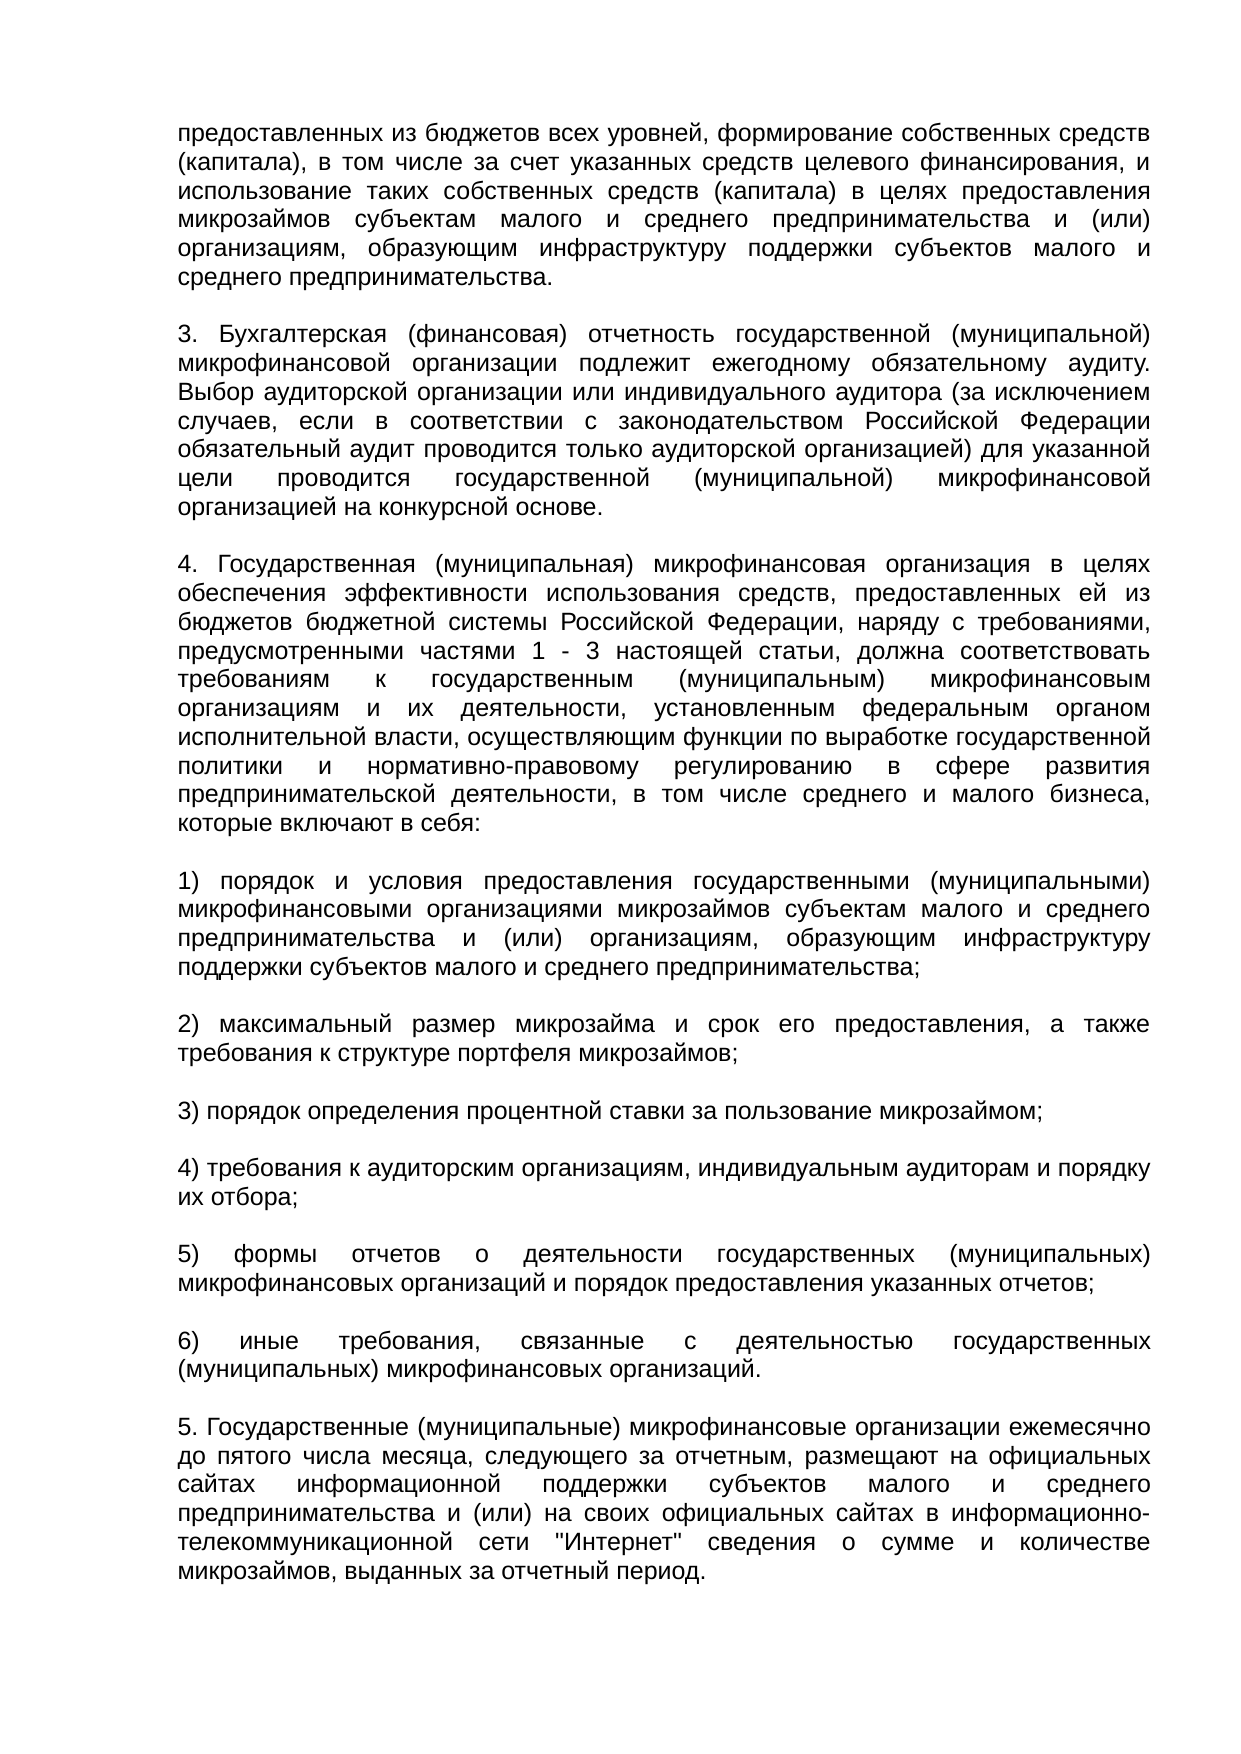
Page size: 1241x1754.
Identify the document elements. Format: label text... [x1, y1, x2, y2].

list 5. Государственные (муниципальные) микрофинансовые организации ежемесячно до пятого числа месяца, следующего за отчетным, размещают на официальных сайтах информационной поддержки субъектов малого и среднего предпринимательства и (или) на своих официальных сайтах в информационно-телекоммуникационной сети "Интернет" сведения о сумме и количестве микрозаймов, выданных за отчетный период. [177, 1412, 1152, 1584]
list 3) порядок определения процентной ставки за пользование микрозаймом; [177, 1096, 1152, 1124]
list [177, 118, 1152, 291]
list 1) порядок и условия предоставления государственными (муниципальными) микрофинансовыми организациями микрозаймов субъектам малого и среднего предпринимательства и (или) организациям, образующим инфраструктуру поддержки субъектов малого и среднего предпринимательства; [177, 866, 1152, 981]
list 6) иные требования, связанные с деятельностью государственных (муниципальных) микрофинансовых организаций. [177, 1326, 1152, 1383]
list 3. Бухгалтерская (финансовая) отчетность государственной (муниципальной) микрофинансовой организации подлежит ежегодному обязательному аудиту. Выбор аудиторской организации или индивидуального аудитора (за исключением случаев, если в соответствии с законодательством Российской Федерации обязательный аудит проводится только аудиторской организацией) для указанной цели проводится государственной (муниципальной) микрофинансовой организацией на конкурсной основе. [177, 319, 1152, 521]
list 4) требования к аудиторским организациям, индивидуальным аудиторам и порядку их отбора; [177, 1153, 1152, 1211]
list 5) формы отчетов о деятельности государственных (муниципальных) микрофинансовых организаций и порядок предоставления указанных отчетов; [177, 1239, 1152, 1297]
list 2) максимальный размер микрозайма и срок его предоставления, а также требования к структуре портфеля микрозаймов; [177, 1009, 1152, 1067]
list 4. Государственная (муниципальная) микрофинансовая организация в целях обеспечения эффективности использования средств, предоставленных ей из бюджетов бюджетной системы Российской Федерации, наряду с требованиями, предусмотренными частями 1 - 3 настоящей статьи, должна соответствовать требованиям к государственным (муниципальным) микрофинансовым организациям и их деятельности, установленным федеральным органом исполнительной власти, осуществляющим функции по выработке государственной политики и нормативно-правовому регулированию в сфере развития предпринимательской деятельности, в том числе среднего и малого бизнеса, которые включают в себя: [177, 549, 1152, 837]
